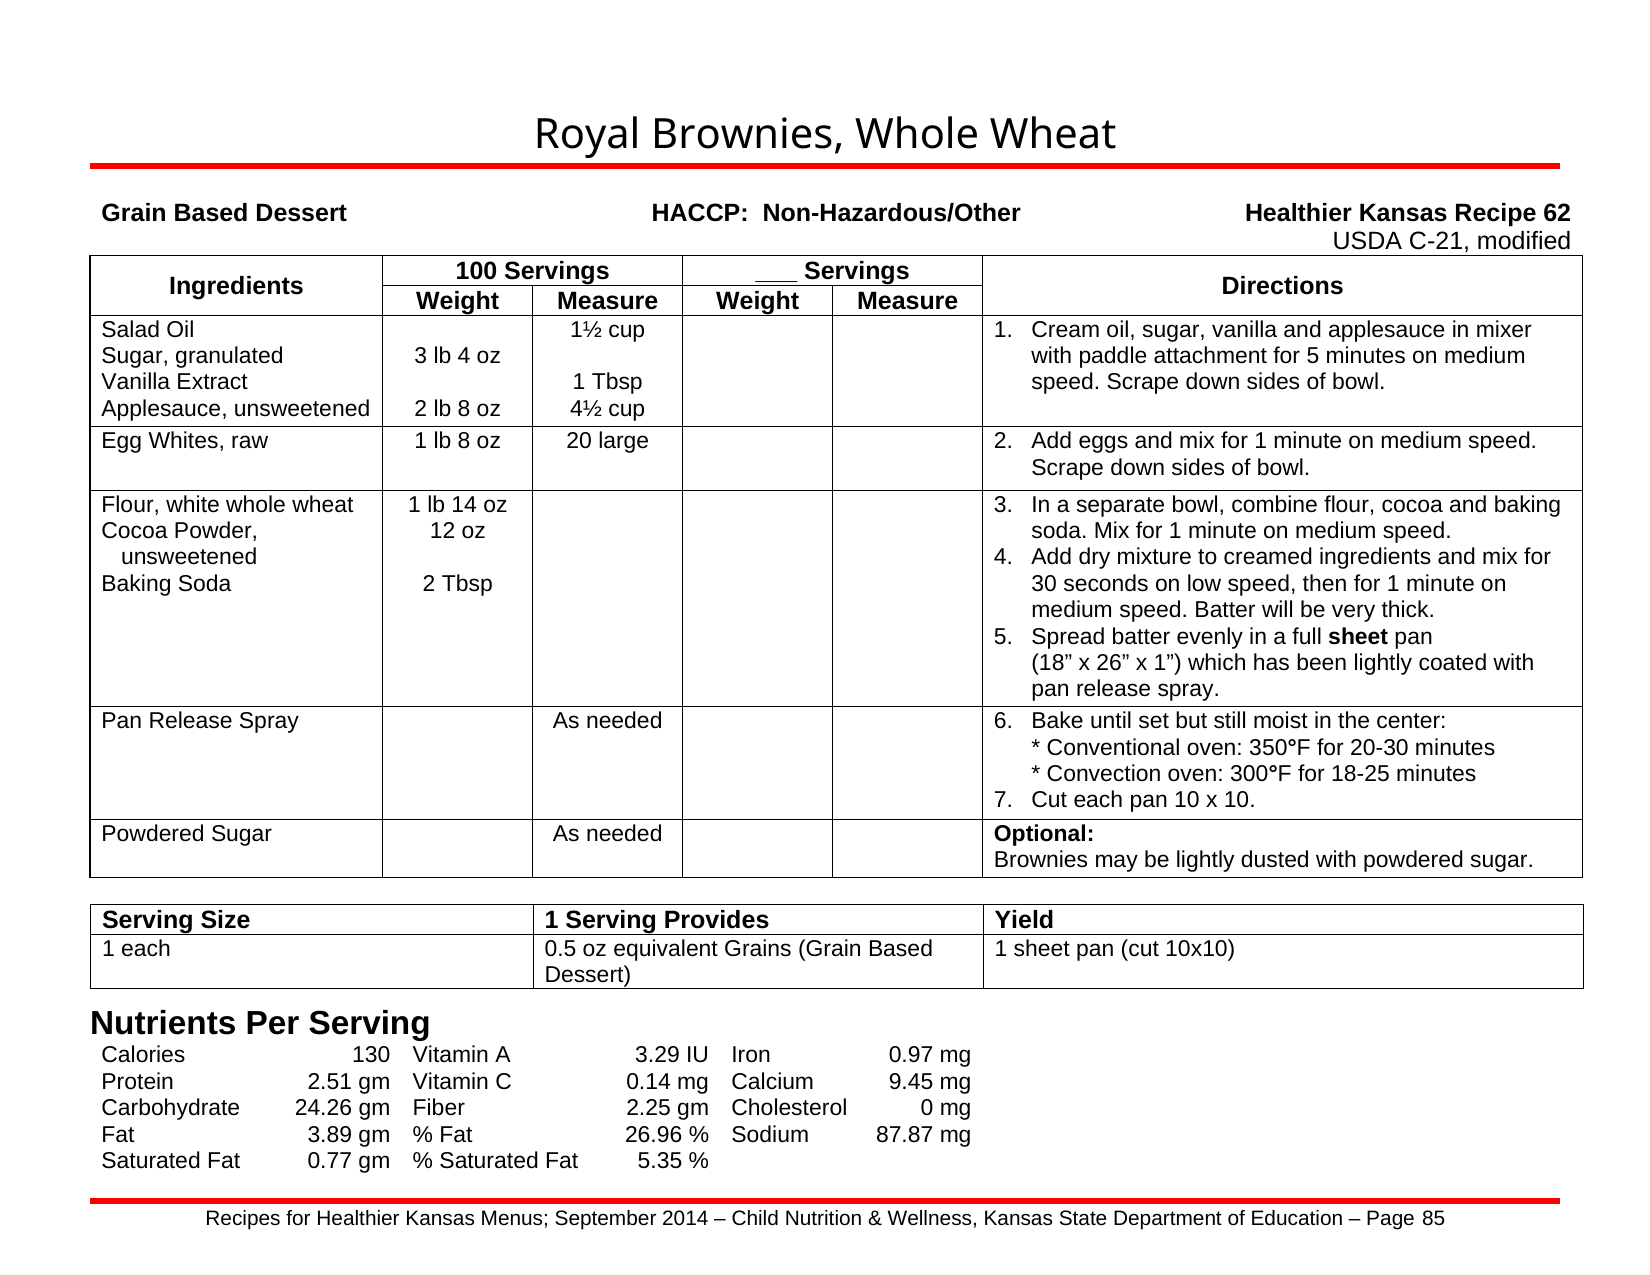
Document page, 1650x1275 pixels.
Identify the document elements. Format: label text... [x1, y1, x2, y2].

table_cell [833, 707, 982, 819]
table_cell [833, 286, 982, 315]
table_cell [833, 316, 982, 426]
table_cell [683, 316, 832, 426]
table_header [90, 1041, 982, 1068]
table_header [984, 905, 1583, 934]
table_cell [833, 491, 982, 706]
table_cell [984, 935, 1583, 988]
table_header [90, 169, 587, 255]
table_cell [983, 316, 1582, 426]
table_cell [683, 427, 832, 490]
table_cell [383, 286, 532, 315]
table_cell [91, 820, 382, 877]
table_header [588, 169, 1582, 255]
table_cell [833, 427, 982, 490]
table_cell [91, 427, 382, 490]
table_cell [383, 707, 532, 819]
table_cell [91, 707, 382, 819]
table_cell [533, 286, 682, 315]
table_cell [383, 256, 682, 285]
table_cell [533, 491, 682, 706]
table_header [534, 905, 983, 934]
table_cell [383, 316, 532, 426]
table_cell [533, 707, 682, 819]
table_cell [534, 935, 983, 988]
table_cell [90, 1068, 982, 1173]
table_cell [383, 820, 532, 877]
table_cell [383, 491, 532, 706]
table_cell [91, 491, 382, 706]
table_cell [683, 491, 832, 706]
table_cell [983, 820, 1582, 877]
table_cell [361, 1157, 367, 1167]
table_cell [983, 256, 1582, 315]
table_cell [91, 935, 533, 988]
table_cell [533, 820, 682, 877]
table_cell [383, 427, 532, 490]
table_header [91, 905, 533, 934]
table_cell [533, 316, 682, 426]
subtitle Royal Brownies, Whole Wheat [90, 104, 1560, 163]
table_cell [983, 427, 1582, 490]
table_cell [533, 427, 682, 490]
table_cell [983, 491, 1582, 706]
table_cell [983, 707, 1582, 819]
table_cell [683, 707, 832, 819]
subtitle Nutrients Per Serving [90, 1003, 1560, 1041]
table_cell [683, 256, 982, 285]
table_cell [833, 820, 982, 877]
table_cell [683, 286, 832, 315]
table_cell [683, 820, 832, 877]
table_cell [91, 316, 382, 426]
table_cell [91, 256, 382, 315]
